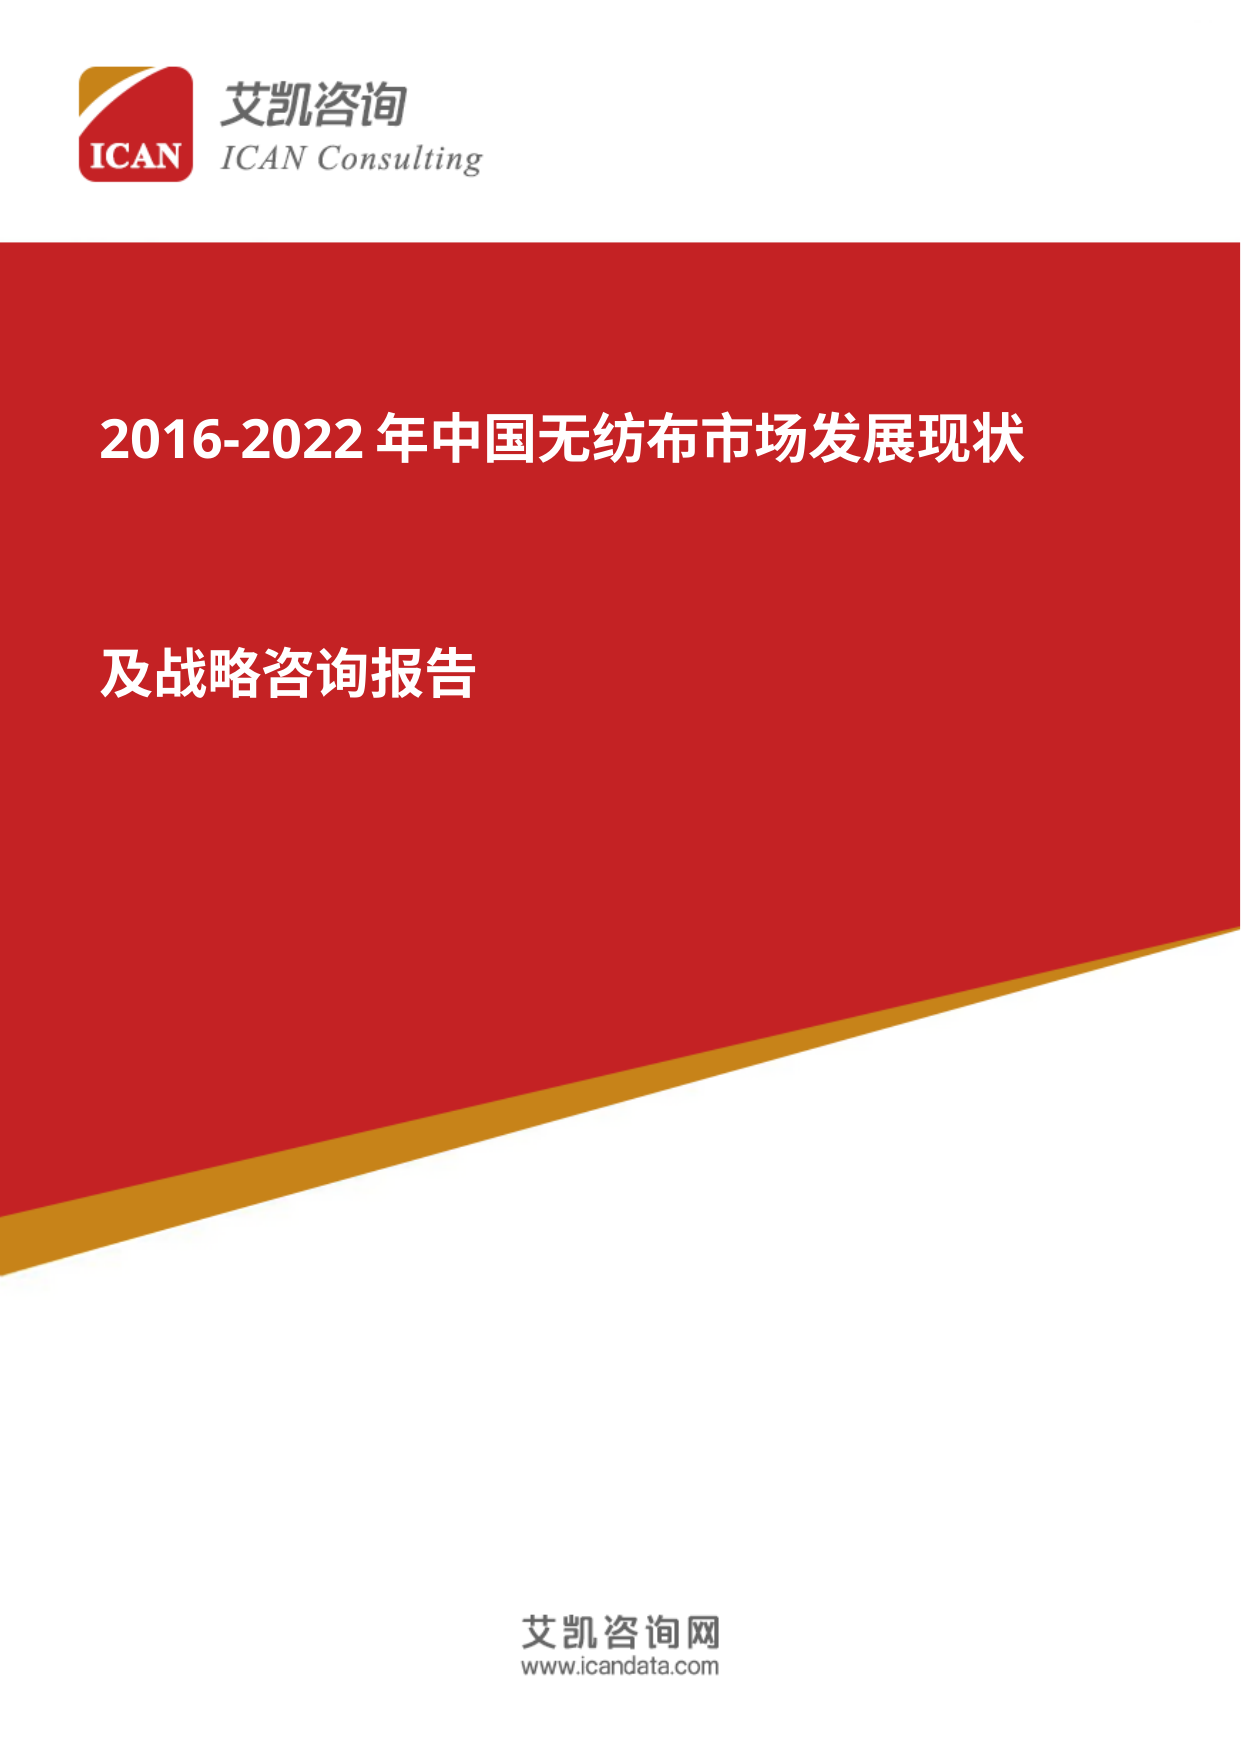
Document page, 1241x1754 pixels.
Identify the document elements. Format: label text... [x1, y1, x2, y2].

subtitle 2016-2022年中国无纺布市场发展现状及战略咨询报告 [99, 386, 1053, 718]
picture [0, 5, 1241, 1754]
